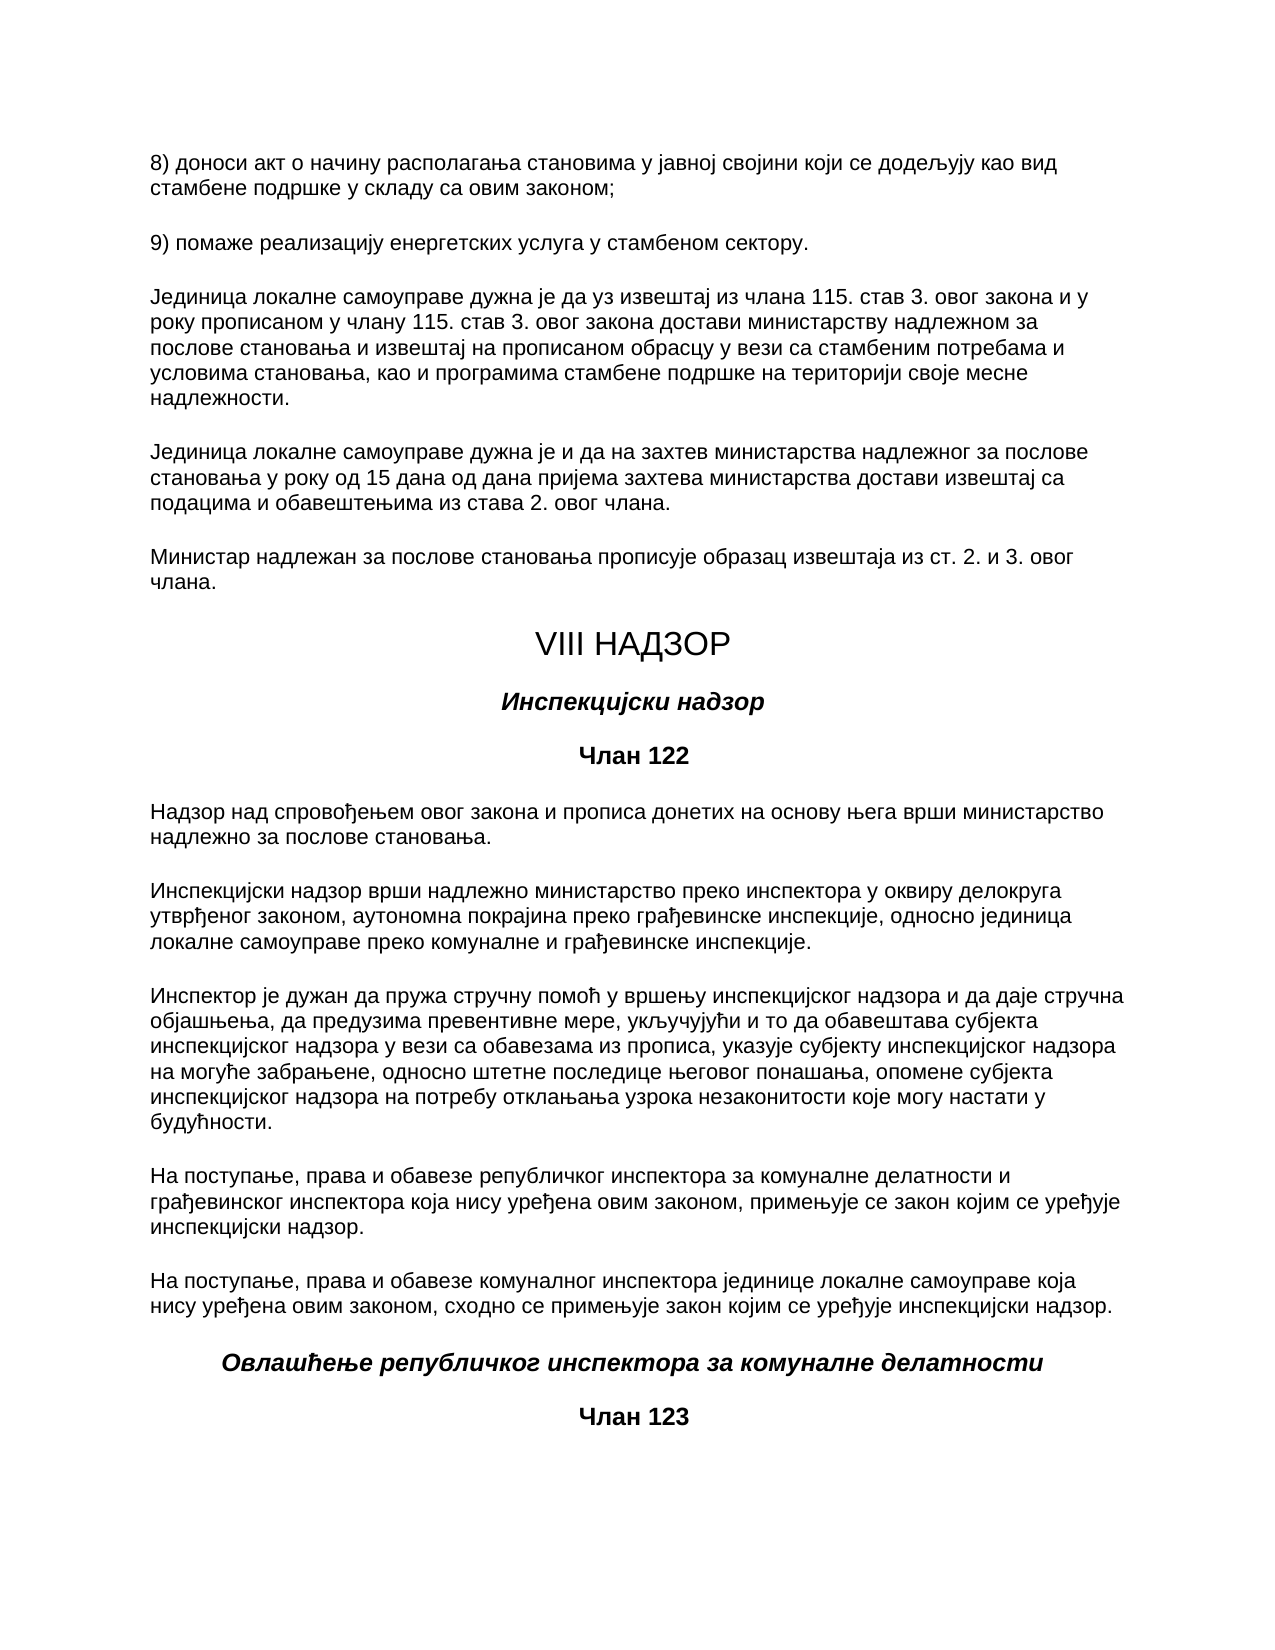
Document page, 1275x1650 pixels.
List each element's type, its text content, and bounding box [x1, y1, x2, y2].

text Министар надлежан за послове становања прописује образац извештаја из ст. 2. и 3. овог члана. [150, 544, 1125, 594]
text Јединица локалне самоуправе дужна је и да на захтев министарства надлежног за послове становања у року од 15 дана од дана пријема захтева министарства достави извештај са подацима и обавештењима из става 2. овог члана. [150, 439, 1125, 515]
text На поступање, права и обавезе републичког инспектора за комуналне делатности и грађевинског инспектора која нису уређена овим законом, примењује се закон којим се уређује инспекцијски надзор. [150, 1163, 1125, 1239]
text Овлашћење републичког инспектора за комуналне делатности [150, 1348, 1125, 1377]
text 9) помаже реализацију енергетских услуга у стамбеном сектору. [150, 229, 1125, 255]
text Члан 123 [150, 1402, 1125, 1430]
text VIII НАДЗОР [150, 623, 1125, 662]
text Инспекцијски надзор [150, 687, 1125, 716]
text Надзор над спровођењем овог закона и прописа донетих на основу њега врши министарство надлежно за послове становања. [150, 799, 1125, 849]
text Члан 122 [150, 741, 1125, 769]
text Јединица локалне самоуправе дужна је да уз извештај из члана 115. став 3. овог закона и у року прописаном у члану 115. став 3. овог закона достави министарству надлежном за послове становања и извештај на прописаном обрасцу у вези са стамбеним потребама и условима становања, као и програмима стамбене подршке на територији своје месне надлежности. [150, 284, 1125, 410]
text Инспектор је дужан да пружа стручну помоћ у вршењу инспекцијског надзора и да даје стручна објашњења, да предузима превентивне мере, укључујући и то да обавештава субјекта инспекцијског надзора у вези са обавезама из прописа, указује субјекту инспекцијског надзора на могуће забрањене, односно штетне последице његовог понашања, опомене субјекта инспекцијског надзора на потребу отклањања узрока незаконитости које могу настати у будућности. [150, 983, 1125, 1134]
text 8) доноси акт о начину располагања становима у јавној својини који се додељују као вид стамбене подршке у складу са овим законом; [150, 150, 1125, 200]
text Инспекцијски надзор врши надлежно министарство преко инспектора у оквиру делокруга утврђеног законом, аутономна покрајина преко грађевинске инспекције, односно јединица локалне самоуправе преко комуналне и грађевинске инспекције. [150, 878, 1125, 954]
text На поступање, права и обавезе комуналног инспектора јединице локалне самоуправе која нису уређена овим законом, сходно се примењује закон којим се уређује инспекцијски надзор. [150, 1268, 1125, 1319]
